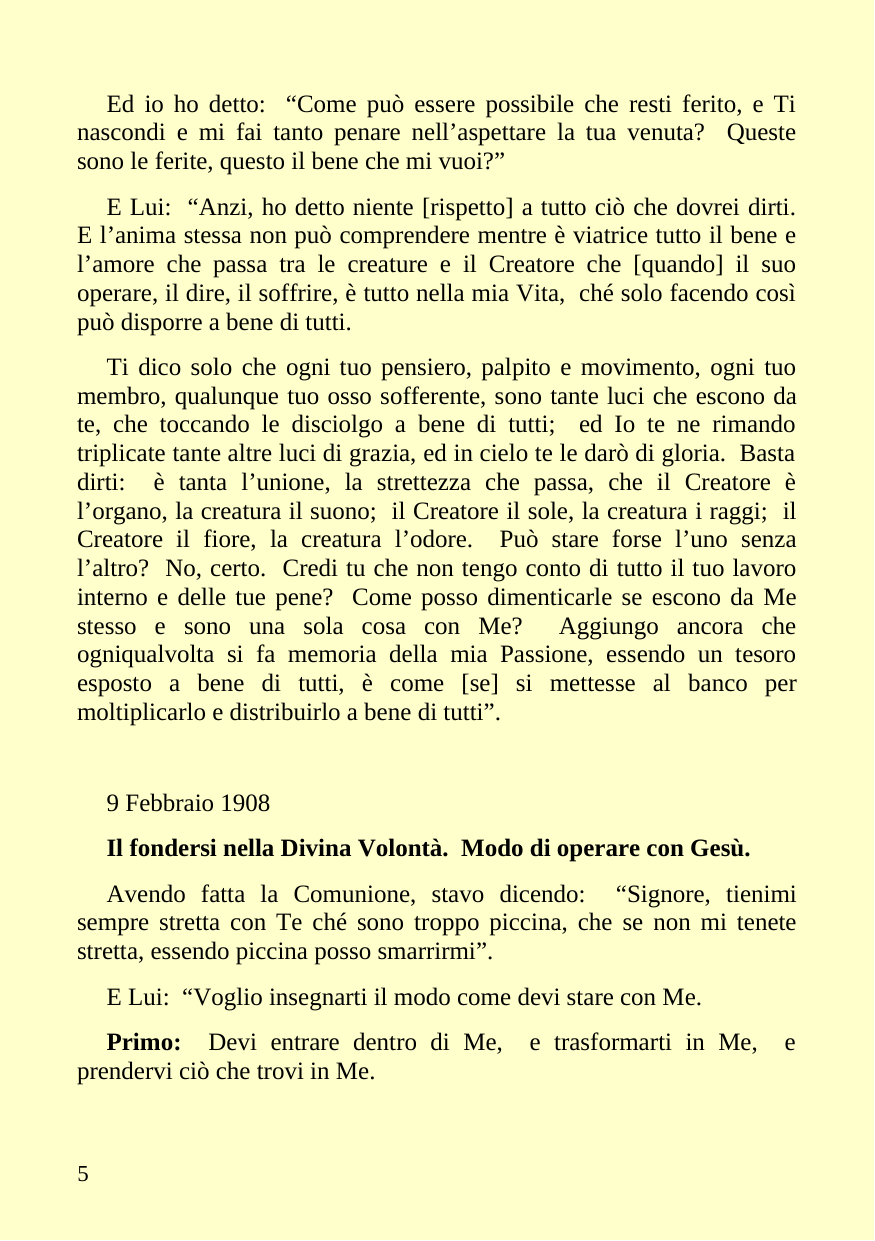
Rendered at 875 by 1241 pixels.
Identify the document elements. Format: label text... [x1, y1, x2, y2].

text E Lui: “Voglio insegnarti il modo come devi stare con Me. [77, 982, 797, 1010]
text Il fondersi nella Divina Volontà. Modo di operare con Gesù. [77, 833, 797, 862]
text Ti dico solo che ogni tuo pensiero, palpito e movimento, ogni tuo membro, qualunque tuo osso sofferente, sono tante luci che escono da te, che toccando le disciolgo a bene di tutti; ed Io te ne rimando triplicate tante altre luci di grazia, ed in cielo te le darò di gloria. Basta dirti: è tanta l’unione, la strettezza che passa, che il Creatore è l’organo, la creatura il suono; il Creatore il sole, la creatura i raggi; il Creatore il fiore, la creatura l’odore. Può stare forse l’uno senza l’altro? No, certo. Credi tu che non tengo conto di tutto il tuo lavoro interno e delle tue pene? Come posso dimenticarle se escono da Me stesso e sono una sola cosa con Me? Aggiungo ancora che ogniqualvolta si fa memoria della mia Passione, essendo un tesoro esposto a bene di tutti, è come [se] si mettesse al banco per moltiplicarlo e distribuirlo a bene di tutti”. [77, 352, 797, 726]
text Avendo fatta la Comunione, stavo dicendo: “Signore, tienimi sempre stretta con Te ché sono troppo piccina, che se non mi tenete stretta, essendo piccina posso smarrirmi”. [77, 879, 797, 965]
text Ed io ho detto: “Come può essere possibile che resti ferito, e Ti nascondi e mi fai tanto penare nell’aspettare la tua venuta? Queste sono le ferite, questo il bene che mi vuoi?” [77, 89, 797, 175]
text Primo: Devi entrare dentro di Me, e trasformarti in Me, e prendervi ciò che trovi in Me. [77, 1027, 797, 1084]
text E Lui: “Anzi, ho detto niente [rispetto] a tutto ciò che dovrei dirti. E l’anima stessa non può comprendere mentre è viatrice tutto il bene e l’amore che passa tra le creature e il Creatore che [quando] il suo operare, il dire, il soffrire, è tutto nella mia Vita, ché solo facendo così può disporre a bene di tutti. [77, 192, 797, 335]
text 9 Febbraio 1908 [77, 788, 797, 817]
